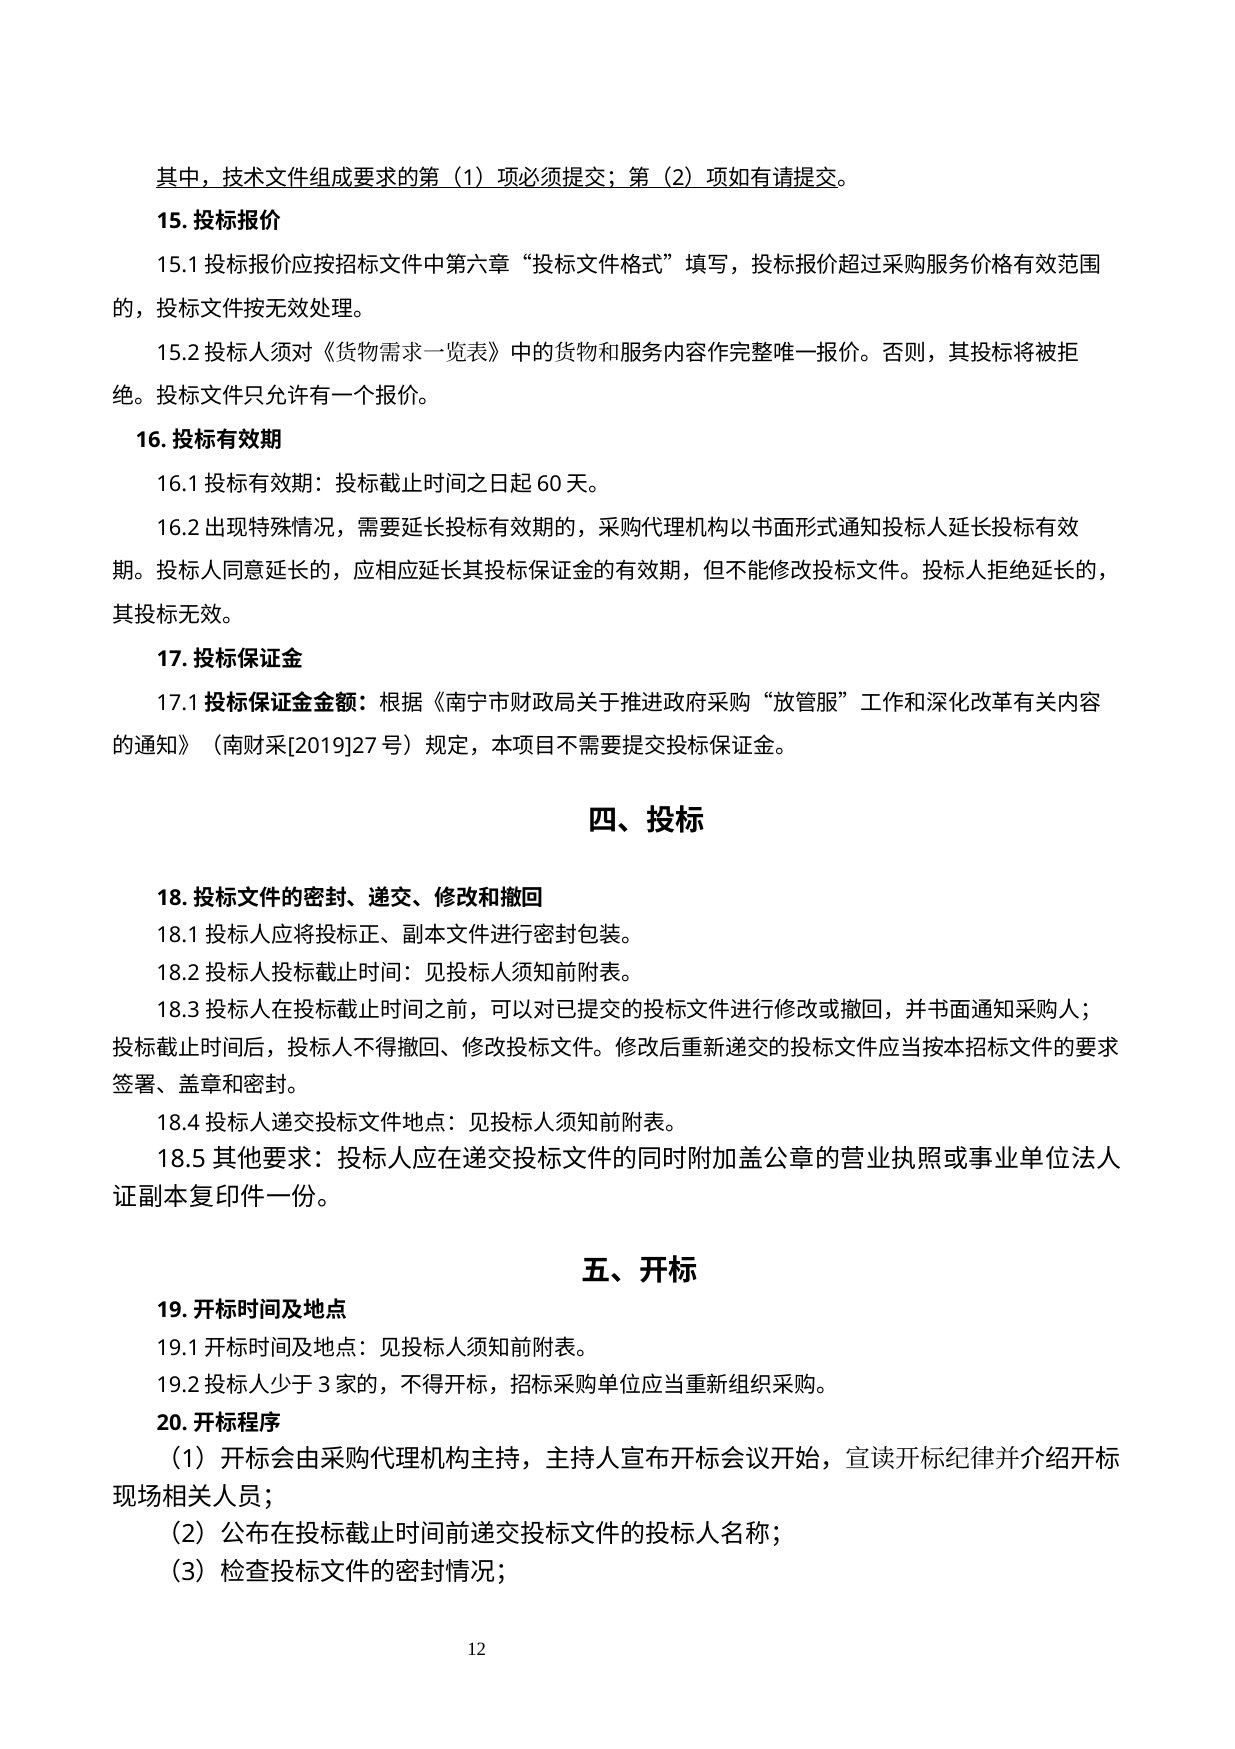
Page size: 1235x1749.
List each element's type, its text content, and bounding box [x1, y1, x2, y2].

text 20. 开标程序 [112, 1400, 1122, 1437]
text （2）公布在投标截止时间前递交投标文件的投标人名称； [112, 1512, 1122, 1550]
text 五、开标 [112, 1250, 1122, 1287]
text 18.4 投标人递交投标文件地点：见投标人须知前附表。 [112, 1100, 1122, 1137]
text 15.1投标报价应按招标文件中第六章“投标文件格式”填写，投标报价超过采购服务价格有效范围的，投标文件按无效处理。 [112, 237, 1122, 325]
text 16. 投标有效期 [112, 412, 1122, 456]
text 18.2 投标人投标截止时间：见投标人须知前附表。 [112, 950, 1122, 987]
text 18.5 其他要求：投标人应在递交投标文件的同时附加盖公章的营业执照或事业单位法人证副本复印件一份。 [112, 1137, 1122, 1212]
text 17. 投标保证金 [112, 631, 1122, 675]
text 15. 投标报价 [112, 194, 1122, 237]
text 19. 开标时间及地点 [112, 1287, 1122, 1325]
text 18.3 投标人在投标截止时间之前，可以对已提交的投标文件进行修改或撤回，并书面通知采购人；投标截止时间后，投标人不得撤回、修改投标文件。修改后重新递交的投标文件应当按本招标文件的要求签署、盖章和密封。 [112, 987, 1122, 1100]
text 18.1 投标人应将投标正、副本文件进行密封包装。 [112, 912, 1122, 950]
text 16.2出现特殊情况，需要延长投标有效期的，采购代理机构以书面形式通知投标人延长投标有效期。投标人同意延长的，应相应延长其投标保证金的有效期，但不能修改投标文件。投标人拒绝延长的，其投标无效。 [112, 500, 1122, 631]
text （3）检查投标文件的密封情况； [112, 1550, 1122, 1587]
text 19.2投标人少于3家的，不得开标，招标采购单位应当重新组织采购。 [112, 1362, 1122, 1400]
text 16.1投标有效期：投标截止时间之日起60天。 [112, 456, 1122, 500]
text 四、投标 [112, 800, 1122, 837]
text 15.2投标人须对《货物需求一览表》中的货物和服务内容作完整唯一报价。否则，其投标将被拒绝。投标文件只允许有一个报价。 [112, 325, 1122, 412]
text 17.1投标保证金金额：根据《南宁市财政局关于推进政府采购“放管服”工作和深化改革有关内容的通知》（南财采[2019]27号）规定，本项目不需要提交投标保证金。 [112, 675, 1122, 762]
text 18. 投标文件的密封、递交、修改和撤回 [112, 875, 1122, 912]
text （1）开标会由采购代理机构主持，主持人宣布开标会议开始，宣读开标纪律并介绍开标现场相关人员； [112, 1437, 1122, 1512]
text 19.1开标时间及地点：见投标人须知前附表。 [112, 1325, 1122, 1362]
text 其中，技术文件组成要求的第（1）项必须提交；第（2）项如有请提交。 [112, 150, 1122, 194]
